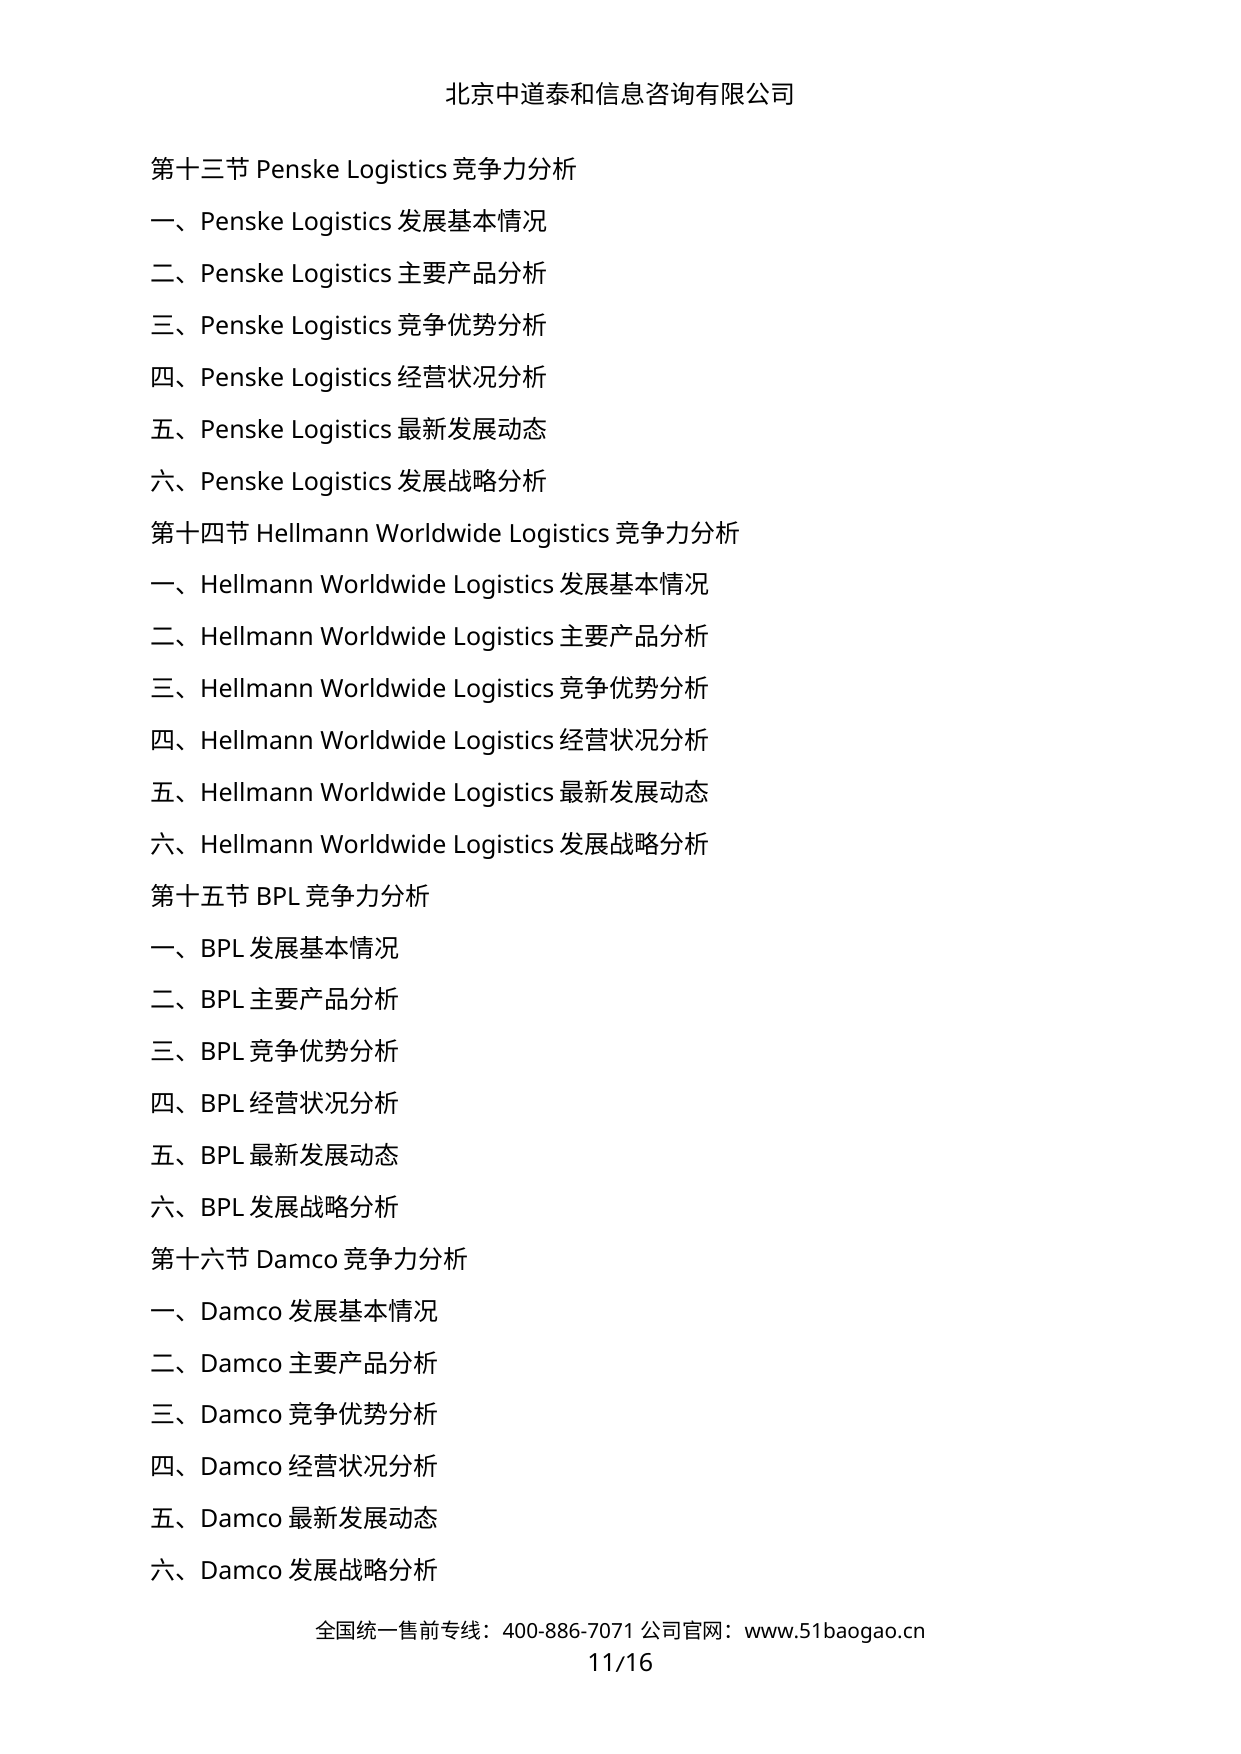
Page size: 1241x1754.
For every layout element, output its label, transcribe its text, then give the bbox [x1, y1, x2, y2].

text 五、Hellmann Worldwide Logistics最新发展动态 [150, 772, 1090, 809]
text 一、Hellmann Worldwide Logistics发展基本情况 [150, 565, 1090, 601]
text 四、Penske Logistics经营状况分析 [150, 357, 1090, 394]
text 五、Damco最新发展动态 [150, 1499, 1090, 1535]
text 三、Hellmann Worldwide Logistics竞争优势分析 [150, 669, 1090, 705]
text 三、Damco竞争优势分析 [150, 1395, 1090, 1431]
text 第十四节 Hellmann Worldwide Logistics竞争力分析 [150, 513, 1090, 549]
text 二、Hellmann Worldwide Logistics主要产品分析 [150, 617, 1090, 653]
text 四、Hellmann Worldwide Logistics经营状况分析 [150, 721, 1090, 757]
text 四、BPL经营状况分析 [150, 1084, 1090, 1120]
text 三、BPL竞争优势分析 [150, 1032, 1090, 1068]
text 五、Penske Logistics最新发展动态 [150, 409, 1090, 446]
text 六、Damco发展战略分析 [150, 1551, 1090, 1587]
text 二、BPL主要产品分析 [150, 980, 1090, 1016]
text 五、BPL最新发展动态 [150, 1136, 1090, 1172]
text 二、Damco主要产品分析 [150, 1343, 1090, 1379]
text 第十五节 BPL竞争力分析 [150, 876, 1090, 912]
text 四、Damco经营状况分析 [150, 1447, 1090, 1483]
text 六、BPL发展战略分析 [150, 1187, 1090, 1224]
text 六、Hellmann Worldwide Logistics发展战略分析 [150, 824, 1090, 861]
text 三、Penske Logistics竞争优势分析 [150, 306, 1090, 342]
text 六、Penske Logistics发展战略分析 [150, 461, 1090, 497]
text 第十三节 Penske Logistics竞争力分析 [150, 150, 1090, 186]
text 二、Penske Logistics主要产品分析 [150, 254, 1090, 290]
text 一、Penske Logistics发展基本情况 [150, 202, 1090, 238]
text 一、BPL发展基本情况 [150, 928, 1090, 964]
text 一、Damco发展基本情况 [150, 1291, 1090, 1327]
text 第十六节 Damco竞争力分析 [150, 1239, 1090, 1276]
